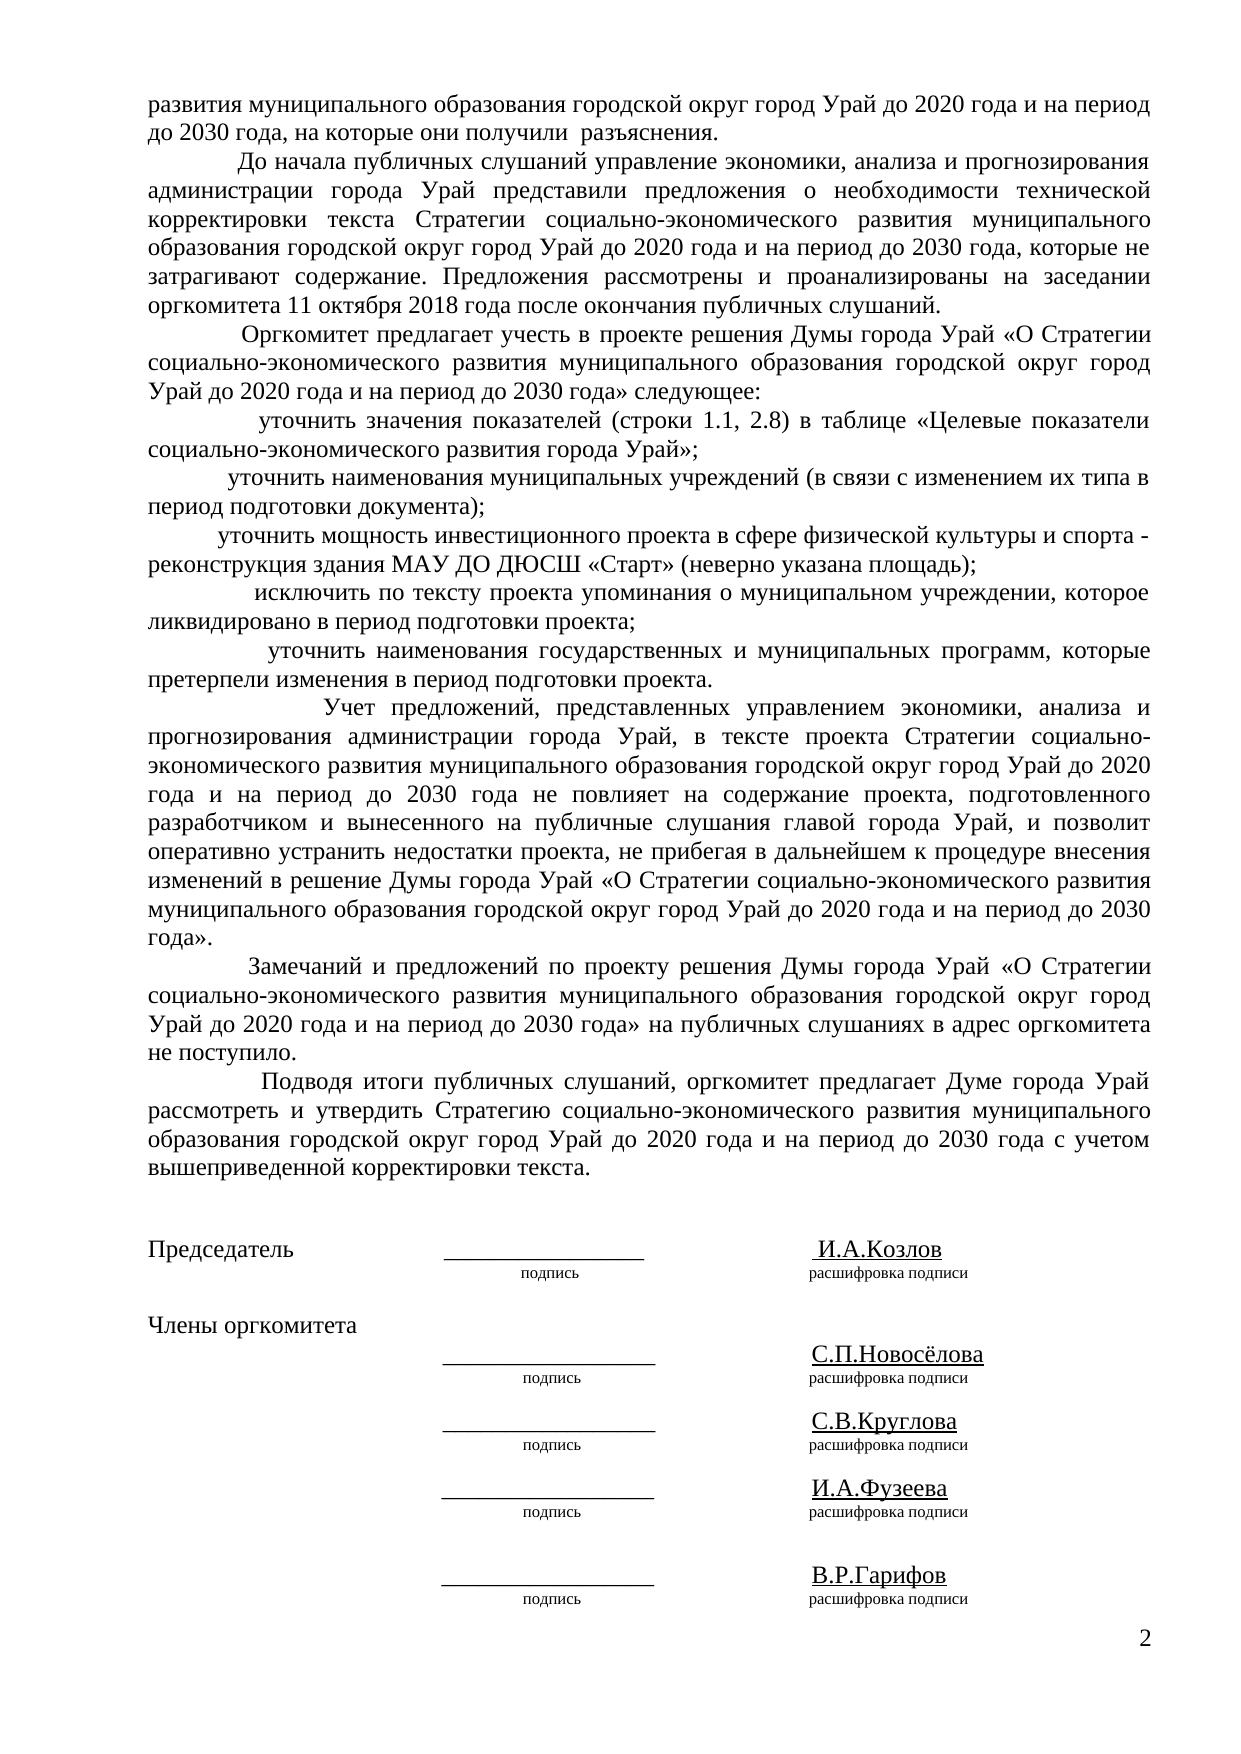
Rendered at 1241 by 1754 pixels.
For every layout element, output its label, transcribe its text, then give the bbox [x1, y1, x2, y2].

text До начала публичных слушаний управление экономики, анализа и прогнозирования администрации города Урай представили предложения о необходимости технической корректировки текста Стратегии социально-экономического развития муниципального образования городской округ город Урай до 2020 года и на период до 2030 года, которые не затрагивают содержание. Предложения рассмотрены и проанализированы на заседании оргкомитета 11 октября 2018 года после окончания публичных слушаний. [148, 146, 1152, 319]
text Оргкомитет предлагает учесть в проекте решения Думы города Урай «О Стратегии социально-экономического развития муниципального образования городской округ город Урай до 2020 года и на период до 2030 года» следующее: [148, 319, 1152, 405]
text подпись расшифровка подписи [448, 1588, 1152, 1608]
text уточнить наименования муниципальных учреждений (в связи с изменением их типа в период подготовки документа); [148, 462, 1152, 520]
text подпись расшифровка подписи [148, 1368, 1152, 1387]
text уточнить мощность инвестиционного проекта в сфере физической культуры и спорта - реконструкция здания МАУ ДО ДЮСШ «Старт» (неверно указана площадь); [148, 520, 1152, 577]
text _________________ В.Р.Гарифов [148, 1560, 1152, 1588]
text Члены оргкомитета [148, 1311, 1152, 1339]
text подпись расшифровка подписи [443, 1263, 1152, 1282]
text исключить по тексту проекта упоминания о муниципальном учреждении, которое ликвидировано в период подготовки проекта; [148, 577, 1152, 635]
text уточнить значения показателей (строки 1.1, 2.8) в таблице «Целевые показатели социально-экономического развития города Урай»; [148, 405, 1152, 462]
text _________________ С.В.Круглова [369, 1406, 1152, 1435]
text Подводя итоги публичных слушаний, оргкомитет предлагает Думе города Урай рассмотреть и утвердить Стратегию социально-экономического развития муниципального образования городской округ город Урай до 2020 года и на период до 2030 года с учетом вышеприведенной корректировки текста. [148, 1066, 1152, 1181]
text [148, 89, 1152, 146]
text Замечаний и предложений по проекту решения Думы города Урай «О Стратегии социально-экономического развития муниципального образования городской округ город Урай до 2020 года и на период до 2030 года» на публичных слушаниях в адрес оргкомитета не поступило. [148, 951, 1152, 1066]
text Учет предложений, представленных управлением экономики, анализа и прогнозирования администрации города Урай, в тексте проекта Стратегии социально-экономического развития муниципального образования городской округ город Урай до 2020 года и на период до 2030 года не повлияет на содержание проекта, подготовленного разработчиком и вынесенного на публичные слушания главой города Урай, и позволит оперативно устранить недостатки проекта, не прибегая в дальнейшем к процедуре внесения изменений в решение Думы города Урай «О Стратегии социально-экономического развития муниципального образования городской округ город Урай до 2020 года и на период до 2030 года». [148, 692, 1152, 951]
text Председатель ________________ И.А.Козлов [148, 1234, 1152, 1263]
text _________________ И.А.Фузеева [148, 1473, 1152, 1502]
text подпись расшифровка подписи [448, 1435, 1152, 1454]
text _________________ С.П.Новосёлова [148, 1339, 1152, 1368]
text уточнить наименования государственных и муниципальных программ, которые претерпели изменения в период подготовки проекта. [148, 635, 1152, 692]
text подпись расшифровка подписи [448, 1502, 1152, 1521]
